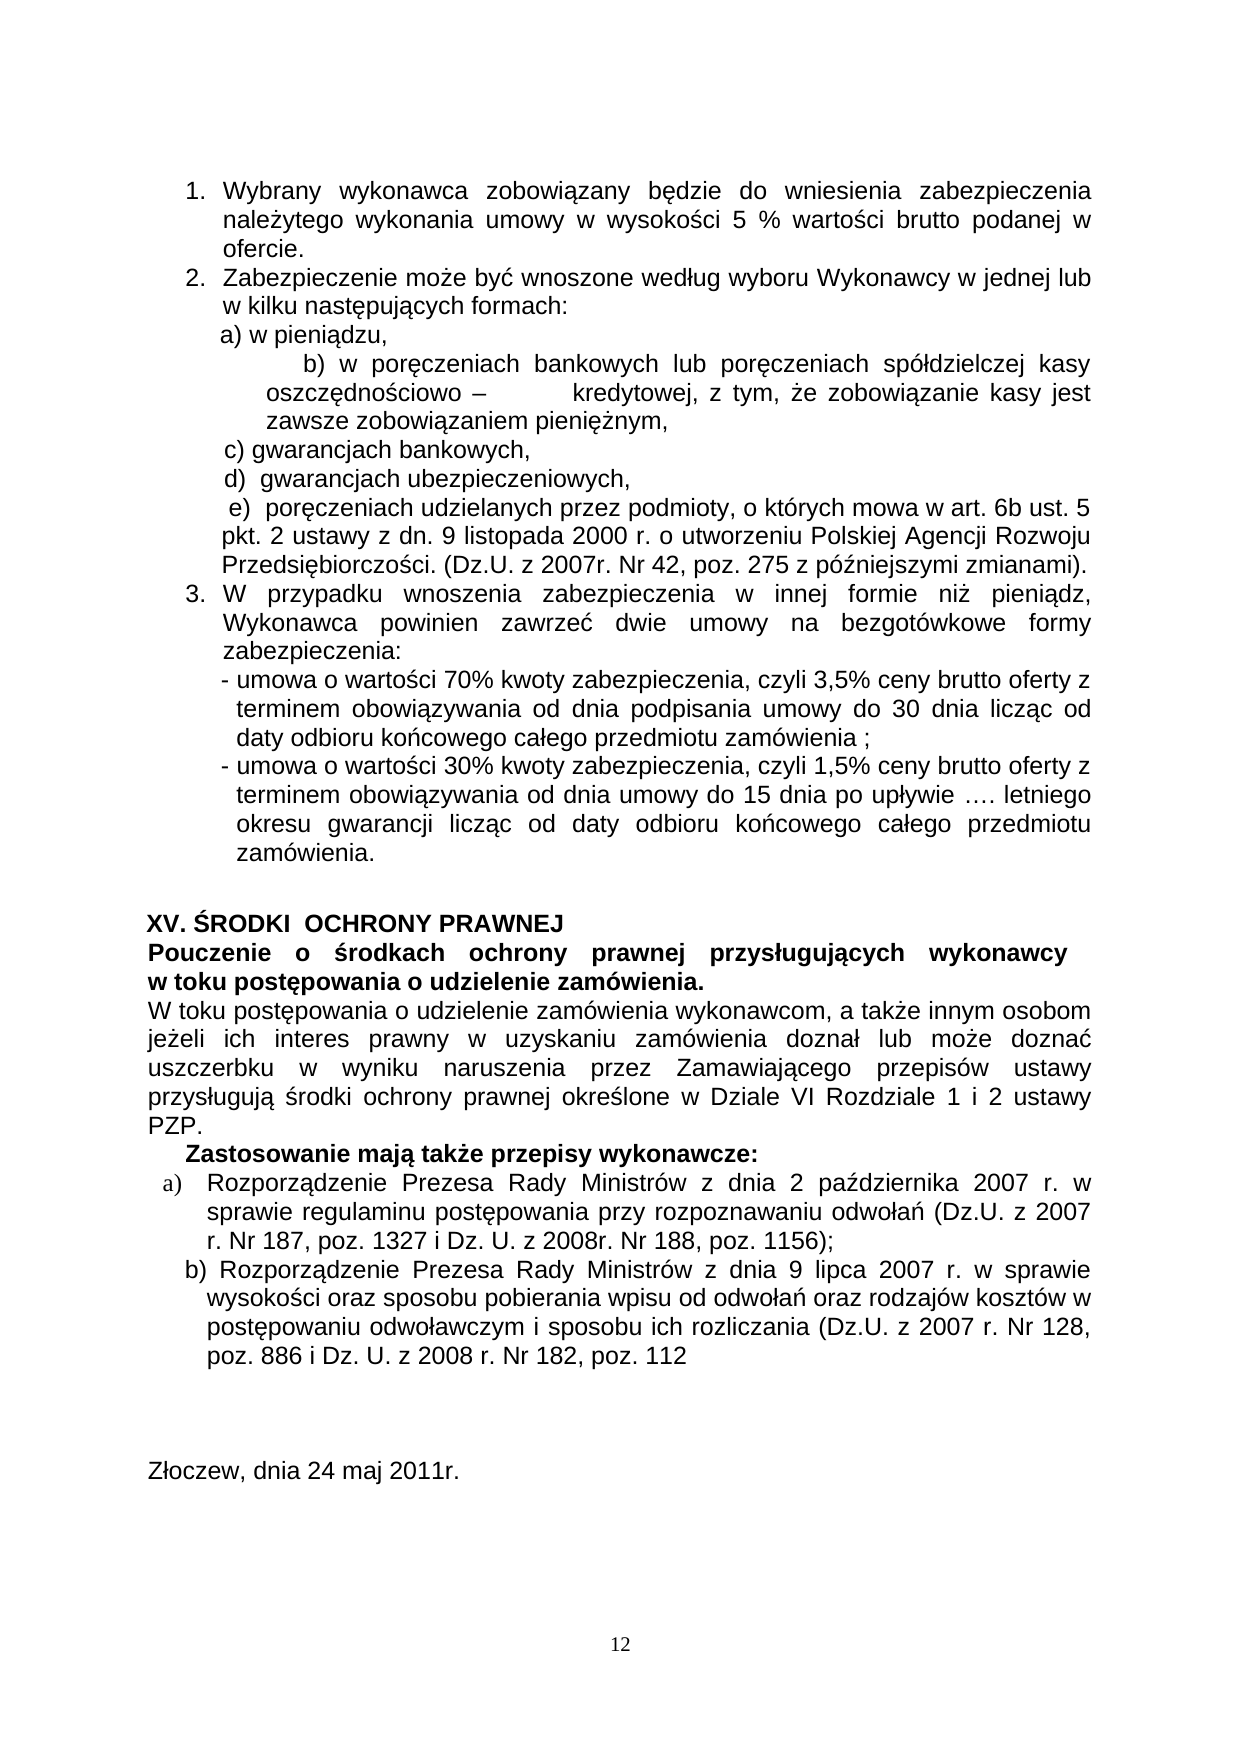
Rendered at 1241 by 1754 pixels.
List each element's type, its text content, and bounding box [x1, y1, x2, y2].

text b) w poręczeniach bankowych lub poręczeniach spółdzielczej kasy oszczędnościowo – kredytowej, z tym, że zobowiązanie kasy jest zawsze zobowiązaniem pieniężnym, [148, 349, 1093, 435]
text - umowa o wartości 30% kwoty zabezpieczenia, czyli 1,5% ceny brutto oferty z terminem obowiązywania od dnia umowy do 15 dnia po upływie …. letniego okresu gwarancji licząc od daty odbioru końcowego całego przedmiotu zamówienia. [185, 751, 1093, 866]
text Pouczenie o środkach ochrony prawnej przysługujących wykonawcy w toku postępowania o udzielenie zamówienia. [148, 938, 1093, 996]
text d) gwarancjach ubezpieczeniowych, [148, 464, 1093, 493]
list Wybrany wykonawca zobowiązany będzie do wniesienia zabezpieczenia należytego wykonania umowy w wysokości 5 % wartości brutto podanej w ofercie. [185, 176, 1093, 263]
text a) w pieniądzu, [185, 320, 1093, 349]
list Zabezpieczenie może być wnoszone według wyboru Wykonawcy w jednej lub w kilku następujących formach: [185, 263, 1093, 320]
text W toku postępowania o udzielenie zamówienia wykonawcom, a także innym osobom jeżeli ich interes prawny w uzyskaniu zamówienia doznał lub może doznać uszczerbku w wyniku naruszenia przez Zamawiającego przepisów ustawy przysługują środki ochrony prawnej określone w Dziale VI Rozdziale 1 i 2 ustawy PZP. [148, 996, 1093, 1139]
text - umowa o wartości 70% kwoty zabezpieczenia, czyli 3,5% ceny brutto oferty z terminem obowiązywania od dnia podpisania umowy do 30 dnia licząc od daty odbioru końcowego całego przedmiotu zamówienia ; [185, 665, 1093, 751]
text Złoczew, dnia 24 maj 2011r. [148, 1456, 1093, 1484]
text XV. ŚRODKI OCHRONY PRAWNEJ [146, 909, 1093, 938]
list W przypadku wnoszenia zabezpieczenia w innej formie niż pieniądz, Wykonawca powinien zawrzeć dwie umowy na bezgotówkowe formy zabezpieczenia: [185, 579, 1093, 665]
list Rozporządzenie Prezesa Rady Ministrów z dnia 2 października 2007 r. w sprawie regulaminu postępowania przy rozpoznawaniu odwołań (Dz.U. z 2007 r. Nr 187, poz. 1327 i Dz. U. z 2008r. Nr 188, poz. 1156); [162, 1168, 1093, 1254]
text e) poręczeniach udzielanych przez podmioty, o których mowa w art. 6b ust. 5 pkt. 2 ustawy z dn. 9 listopada 2000 r. o utworzeniu Polskiej Agencji Rozwoju Przedsiębiorczości. (Dz.U. z 2007r. Nr 42, poz. 275 z późniejszymi zmianami). [221, 493, 1093, 579]
text c) gwarancjach bankowych, [148, 435, 1093, 464]
text Zastosowanie mają także przepisy wykonawcze: [185, 1139, 1093, 1168]
text b) Rozporządzenie Prezesa Rady Ministrów z dnia 9 lipca 2007 r. w sprawie wysokości oraz sposobu pobierania wpisu od odwołań oraz rodzajów kosztów w postępowaniu odwoławczym i sposobu ich rozliczania (Dz.U. z 2007 r. Nr 128, poz. 886 i Dz. U. z 2008 r. Nr 182, poz. 112 [148, 1254, 1093, 1369]
